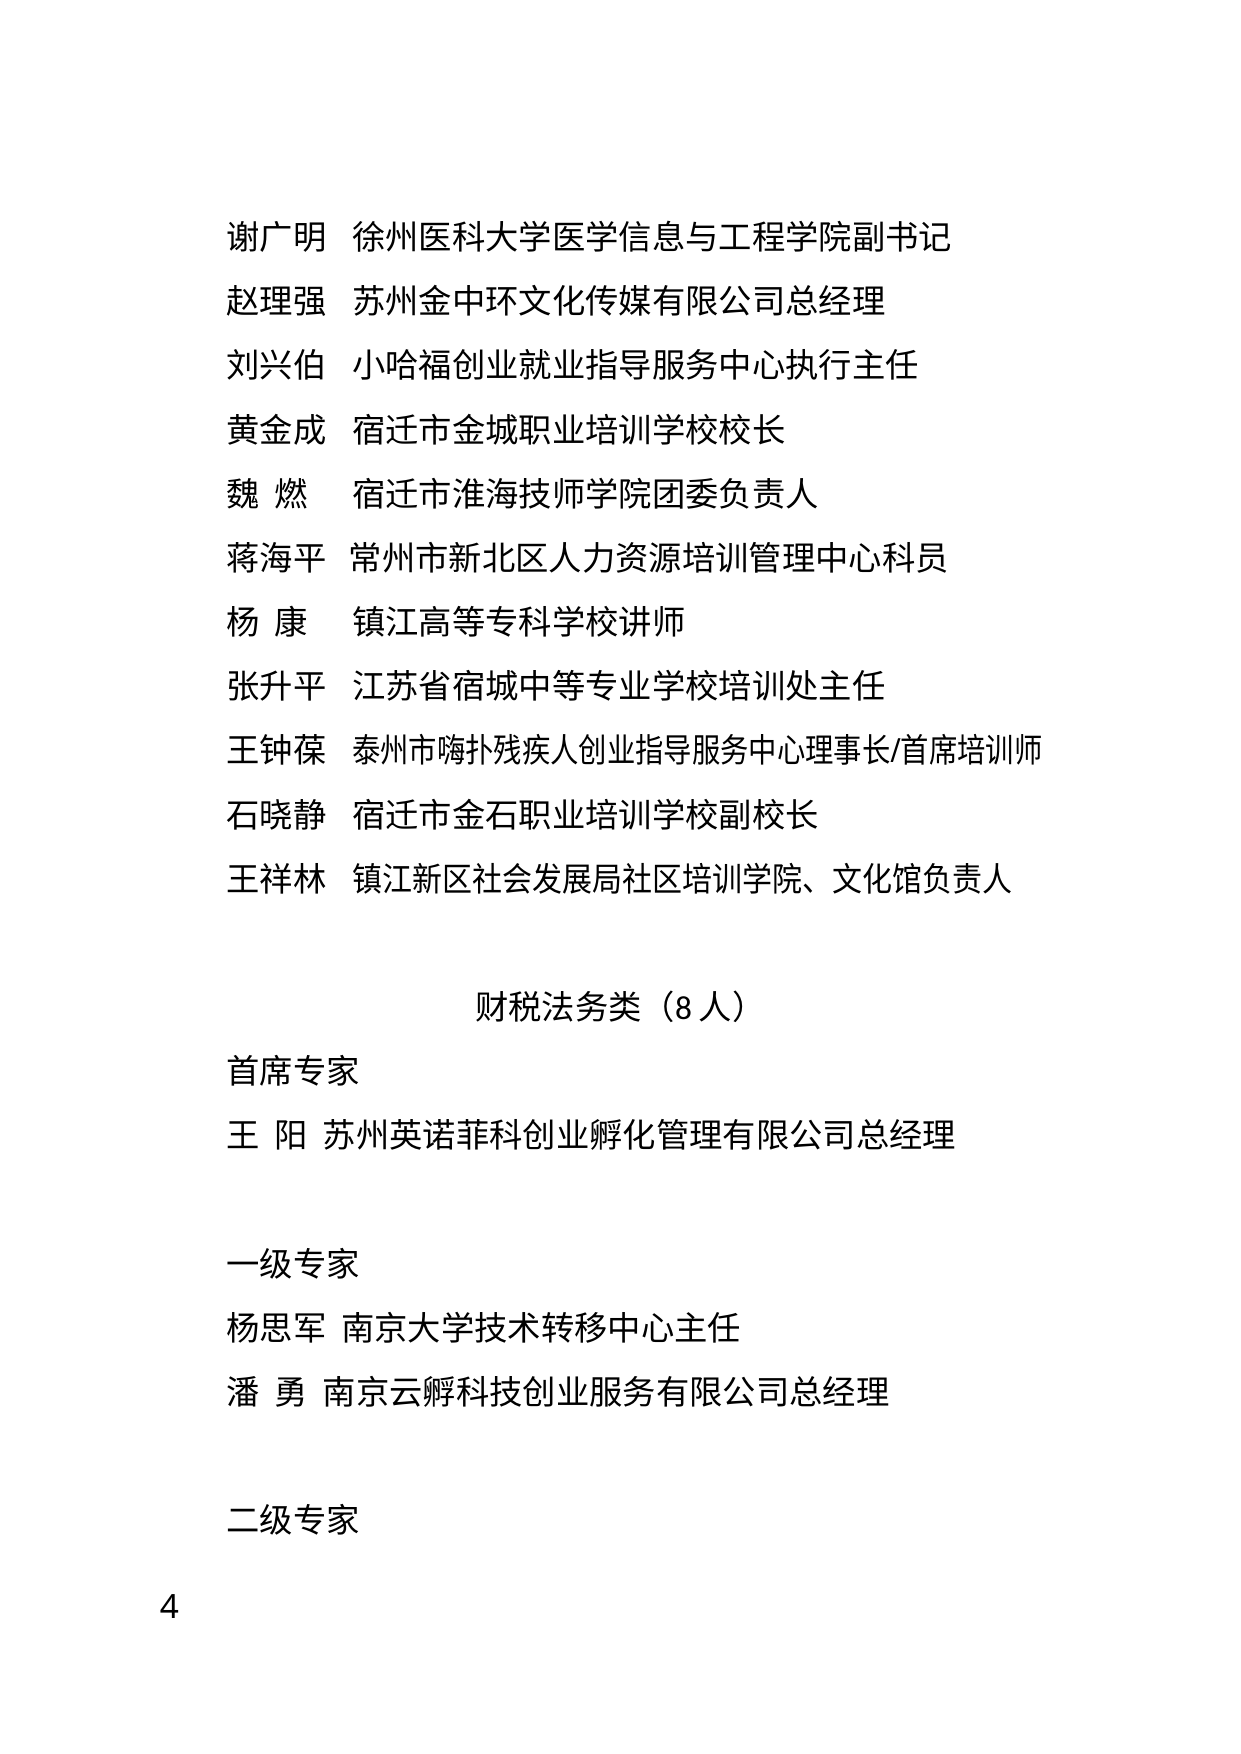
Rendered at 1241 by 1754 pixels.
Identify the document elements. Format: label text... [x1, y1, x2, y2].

text 石晓静 宿迁市金石职业培训学校副校长 [159, 781, 1081, 845]
text 首席专家 [159, 1037, 1081, 1101]
text 杨 康 镇江高等专科学校讲师 [159, 588, 1081, 652]
text 赵理强 苏州金中环文化传媒有限公司总经理 [159, 267, 1081, 331]
text 杨思军 南京大学技术转移中心主任 [159, 1294, 1081, 1358]
text 王 阳 苏州英诺菲科创业孵化管理有限公司总经理 [159, 1101, 1081, 1166]
text 蒋海平 常州市新北区人力资源培训管理中心科员 [159, 524, 1081, 588]
text 刘兴伯 小哈福创业就业指导服务中心执行主任 [159, 331, 1081, 396]
text 张升平 江苏省宿城中等专业学校培训处主任 [159, 652, 1081, 716]
text 一级专家 [159, 1230, 1081, 1294]
text 财税法务类（8人） [159, 973, 1081, 1037]
text 潘 勇 南京云孵科技创业服务有限公司总经理 [159, 1358, 1081, 1422]
text 王钟葆 泰州市嗨扑残疾人创业指导服务中心理事长/首席培训师 [159, 716, 1081, 781]
text 谢广明 徐州医科大学医学信息与工程学院副书记 [159, 203, 1081, 267]
text 魏 燃 宿迁市淮海技师学院团委负责人 [159, 460, 1081, 524]
text 黄金成 宿迁市金城职业培训学校校长 [159, 396, 1081, 460]
text 二级专家 [159, 1486, 1081, 1551]
text 王祥林 镇江新区社会发展局社区培训学院、文化馆负责人 [159, 845, 1081, 909]
